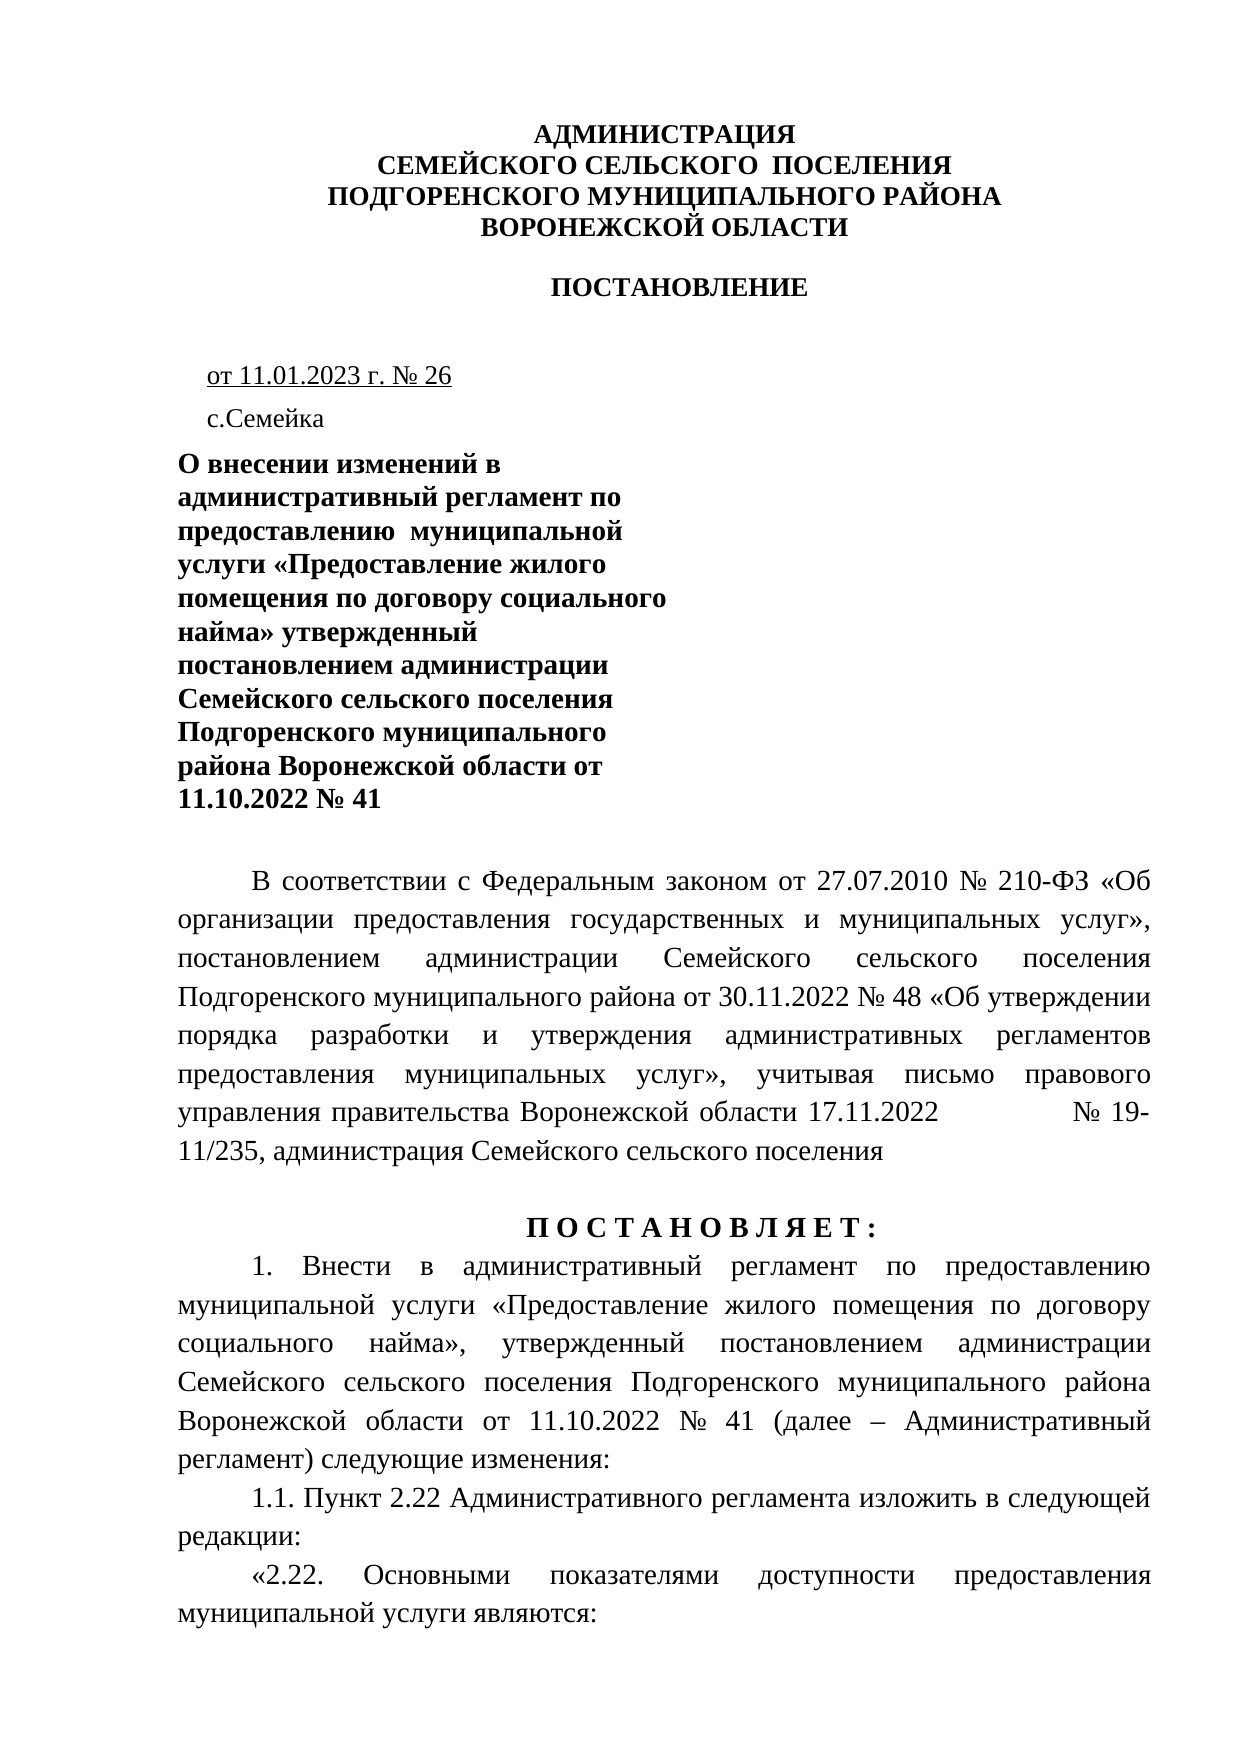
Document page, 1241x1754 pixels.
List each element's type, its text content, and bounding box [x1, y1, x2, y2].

text от 11.01.2023 г. № 26 [207, 359, 1152, 390]
text СЕМЕЙСКОГО СЕЛЬСКОГО ПОСЕЛЕНИЯ [177, 149, 1152, 180]
text с.Семейка [207, 402, 1152, 433]
text В соответствии с Федеральным законом от 27.07.2010 № 210-ФЗ «Об организации предоставления государственных и муниципальных услуг», постановлением администрации Семейского сельского поселения Подгоренского муниципального района от 30.11.2022 № 48 «Об утверждении порядка разработки и утверждения административных регламентов предоставления муниципальных услуг», учитывая письмо правового управления правительства Воронежской области 17.11.2022 № 19-11/235, администрация Семейского сельского поселения [177, 863, 1152, 1166]
text ВОРОНЕЖСКОЙ ОБЛАСТИ [177, 212, 1152, 243]
text О внесении изменений в административный регламент по предоставлению муниципальной услуги «Предоставление жилого помещения по договору социального найма» утвержденный постановлением администрации Семейского сельского поселения Подгоренского муниципального района Воронежской области от 11.10.2022 № 41 [177, 446, 679, 815]
text «2.22. Основными показателями доступности предоставления муниципальной услуги являются: [177, 1557, 1152, 1629]
text АДМИНИСТРАЦИЯ [177, 118, 1152, 149]
text ПОСТАНОВЛЕНИЕ [207, 271, 1152, 303]
text ПОСТАНОВЛЯЕТ: [177, 1210, 1152, 1243]
text ПОДГОРЕНСКОГО МУНИЦИПАЛЬНОГО РАЙОНА [177, 180, 1152, 212]
text 1. Внести в административный регламент по предоставлению муниципальной услуги «Предоставление жилого помещения по договору социального найма», утвержденный постановлением администрации Семейского сельского поселения Подгоренского муниципального района Воронежской области от 11.10.2022 № 41 (далее – Административный регламент) следующие изменения: [177, 1248, 1152, 1475]
text 1.1. Пункт 2.22 Административного регламента изложить в следующей редакции: [177, 1480, 1152, 1552]
